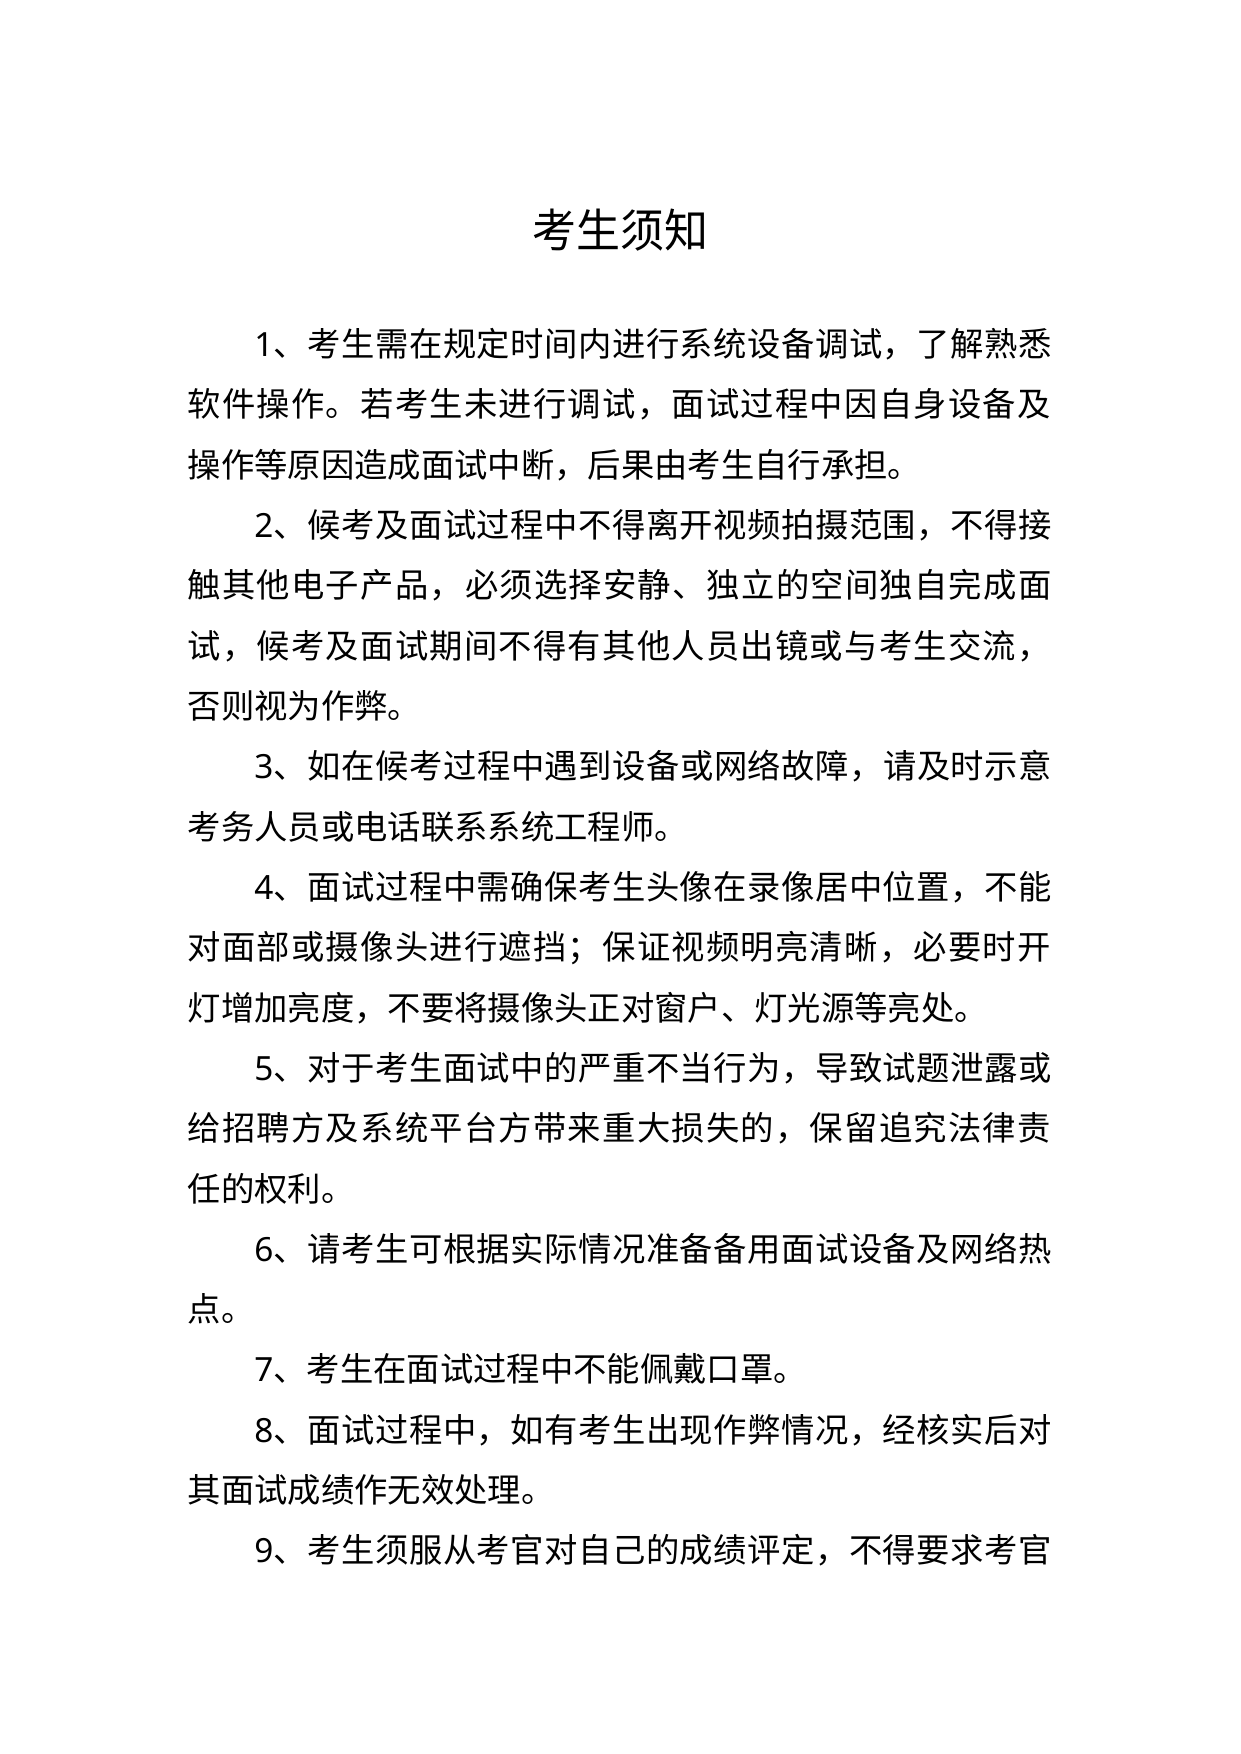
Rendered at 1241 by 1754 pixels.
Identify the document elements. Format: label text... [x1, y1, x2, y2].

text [187, 1514, 1053, 1575]
text 4、面试过程中需确保考生头像在录像居中位置，不能对面部或摄像头进行遮挡；保证视频明亮清晰，必要时开灯增加亮度，不要将摄像头正对窗户、灯光源等亮处。 [187, 851, 1053, 1032]
text 3、如在候考过程中遇到设备或网络故障，请及时示意考务人员或电话联系系统工程师。 [187, 731, 1053, 851]
text 7、考生在面试过程中不能佩戴口罩。 [187, 1334, 1053, 1394]
text 5、对于考生面试中的严重不当行为，导致试题泄露或给招聘方及系统平台方带来重大损失的，保留追究法律责任的权利。 [187, 1032, 1053, 1213]
text 8、面试过程中，如有考生出现作弊情况，经核实后对其面试成绩作无效处理。 [187, 1394, 1053, 1514]
text 6、请考生可根据实际情况准备备用面试设备及网络热点。 [187, 1213, 1053, 1334]
text 2、候考及面试过程中不得离开视频拍摄范围，不得接触其他电子产品，必须选择安静、独立的空间独自完成面试，候考及面试期间不得有其他人员出镜或与考生交流，否则视为作弊。 [187, 489, 1053, 731]
text 1、考生需在规定时间内进行系统设备调试，了解熟悉软件操作。若考生未进行调试，面试过程中因自身设备及操作等原因造成面试中断，后果由考生自行承担。 [187, 308, 1053, 489]
text 考生须知 [187, 178, 1053, 276]
